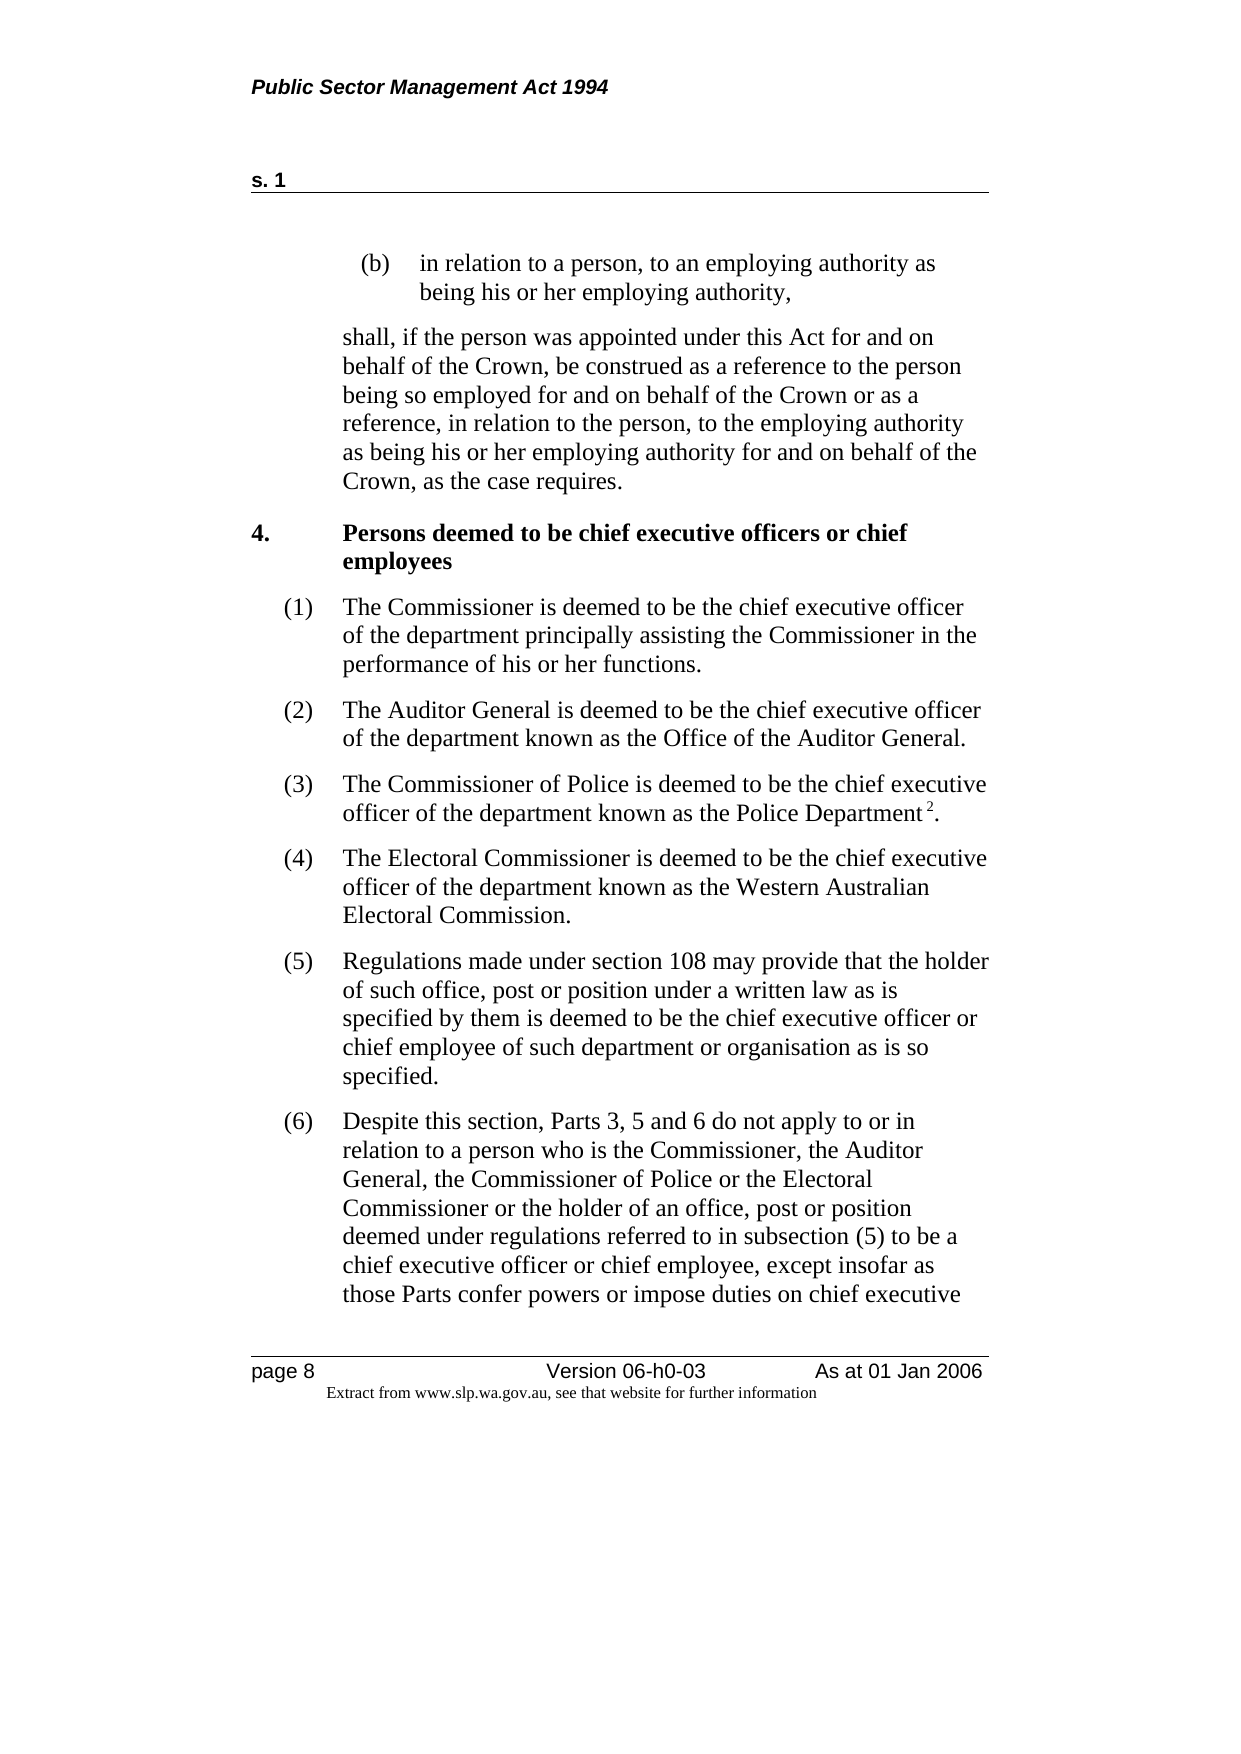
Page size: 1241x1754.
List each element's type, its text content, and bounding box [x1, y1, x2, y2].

text (5) Regulations made under section 108 may provide that the holder of such office, post or position under a written law as is specified by them is deemed to be the chief executive officer or chief employee of such department or organisation as is so specified. [251, 946, 989, 1090]
text (2) The Auditor General is deemed to be the chief executive officer of the department known as the Office of the Auditor General. [251, 695, 989, 752]
subtitle 4. Persons deemed to be chief executive officers or chief employees [251, 518, 989, 575]
text (4) The Electoral Commissioner is deemed to be the chief executive officer of the department known as the Western Australian Electoral Commission. [251, 843, 989, 929]
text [251, 1106, 989, 1308]
text (b) in relation to a person, to an employing authority as being his or her employing authority, [251, 248, 989, 306]
text shall, if the person was appointed under this Act for and on behalf of the Crown, be construed as a reference to the person being so employed for and on behalf of the Crown or as a reference, in relation to the person, to the employing authority as being his or her employing authority for and on behalf of the Crown, as the case requires. [251, 322, 989, 495]
text (1) The Commissioner is deemed to be the chief executive officer of the department principally assisting the Commissioner in the performance of his or her functions. [251, 592, 989, 678]
text (3) The Commissioner of Police is deemed to be the chief executive officer of the department known as the Police Department 2. [251, 769, 989, 826]
